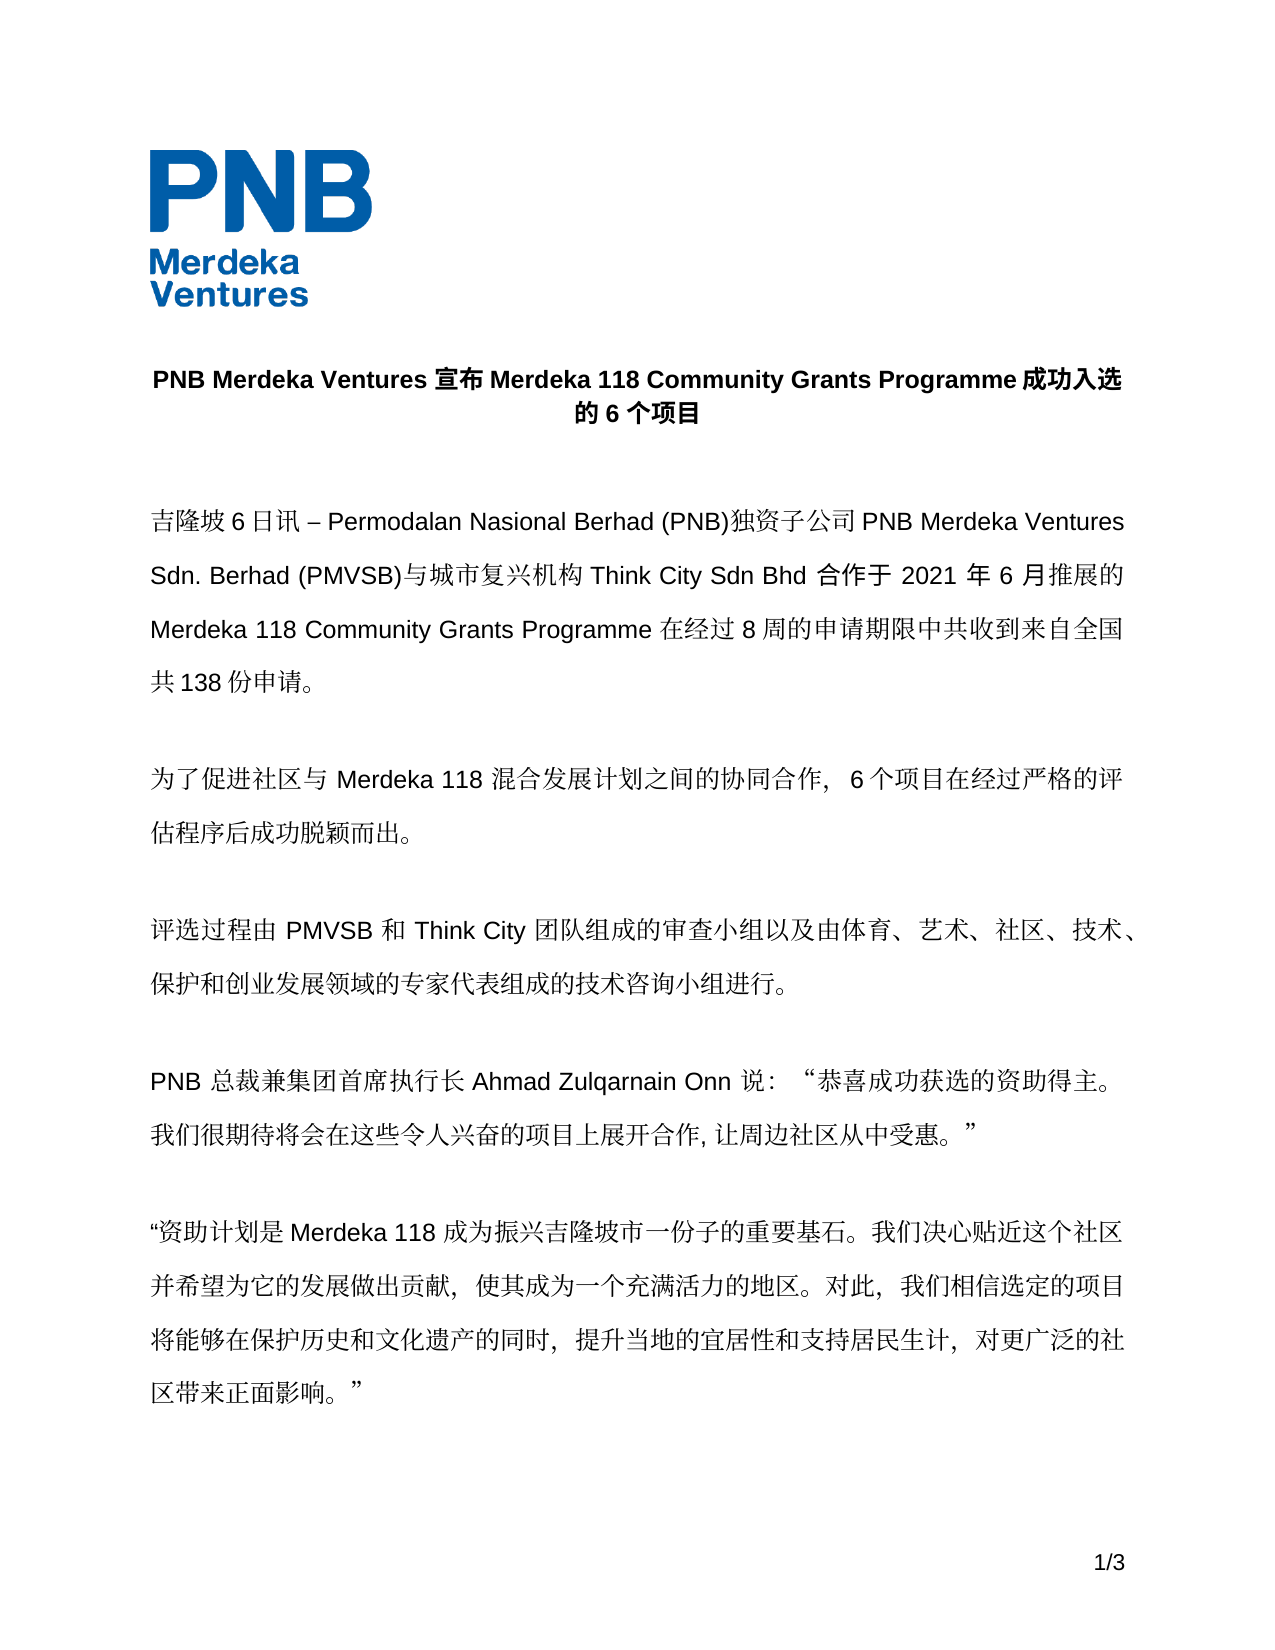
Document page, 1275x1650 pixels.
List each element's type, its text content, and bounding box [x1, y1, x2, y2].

text 为了促进社区与 Merdeka 118 混合发展计划之间的协同合作，6个项目在经过严格的评估程序后成功脱颖而出。 [150, 760, 1125, 850]
picture [150, 150, 372, 307]
text PNB 总裁兼集团首席执行长Ahmad Zulqarnain Onn 说：“恭喜成功获选的资助得主。我们很期待将会在这些令人兴奋的项目上展开合作, 让周边社区从中受惠。” [150, 1062, 1125, 1152]
text 吉隆坡6日讯 – Permodalan Nasional Berhad (PNB)独资子公司PNB Merdeka Ventures Sdn. Berhad (PMVSB)与城市复兴机构Think City Sdn Bhd 合作于 2021 年 6 月推展的Merdeka 118 Community Grants Programme在经过8周的申请期限中共收到来自全国共138份申请。 [150, 501, 1125, 699]
text PNB Merdeka Ventures 宣布Merdeka 118 Community Grants Programme成功入选的 6 个项目 [150, 361, 1125, 429]
text “资助计划是Merdeka 118 成为振兴吉隆坡市一份子的重要基石。我们决心贴近这个社区并希望为它的发展做出贡献，使其成为一个充满活力的地区。对此，我们相信选定的项目将能够在保护历史和文化遗产的同时，提升当地的宜居性和支持居民生计，对更广泛的社区带来正面影响。” [150, 1213, 1125, 1410]
text 评选过程由 PMVSB 和 Think City 团队组成的审查小组以及由体育、艺术、社区、技术、保护和创业发展领域的专家代表组成的技术咨询小组进行。 [150, 911, 1125, 1001]
